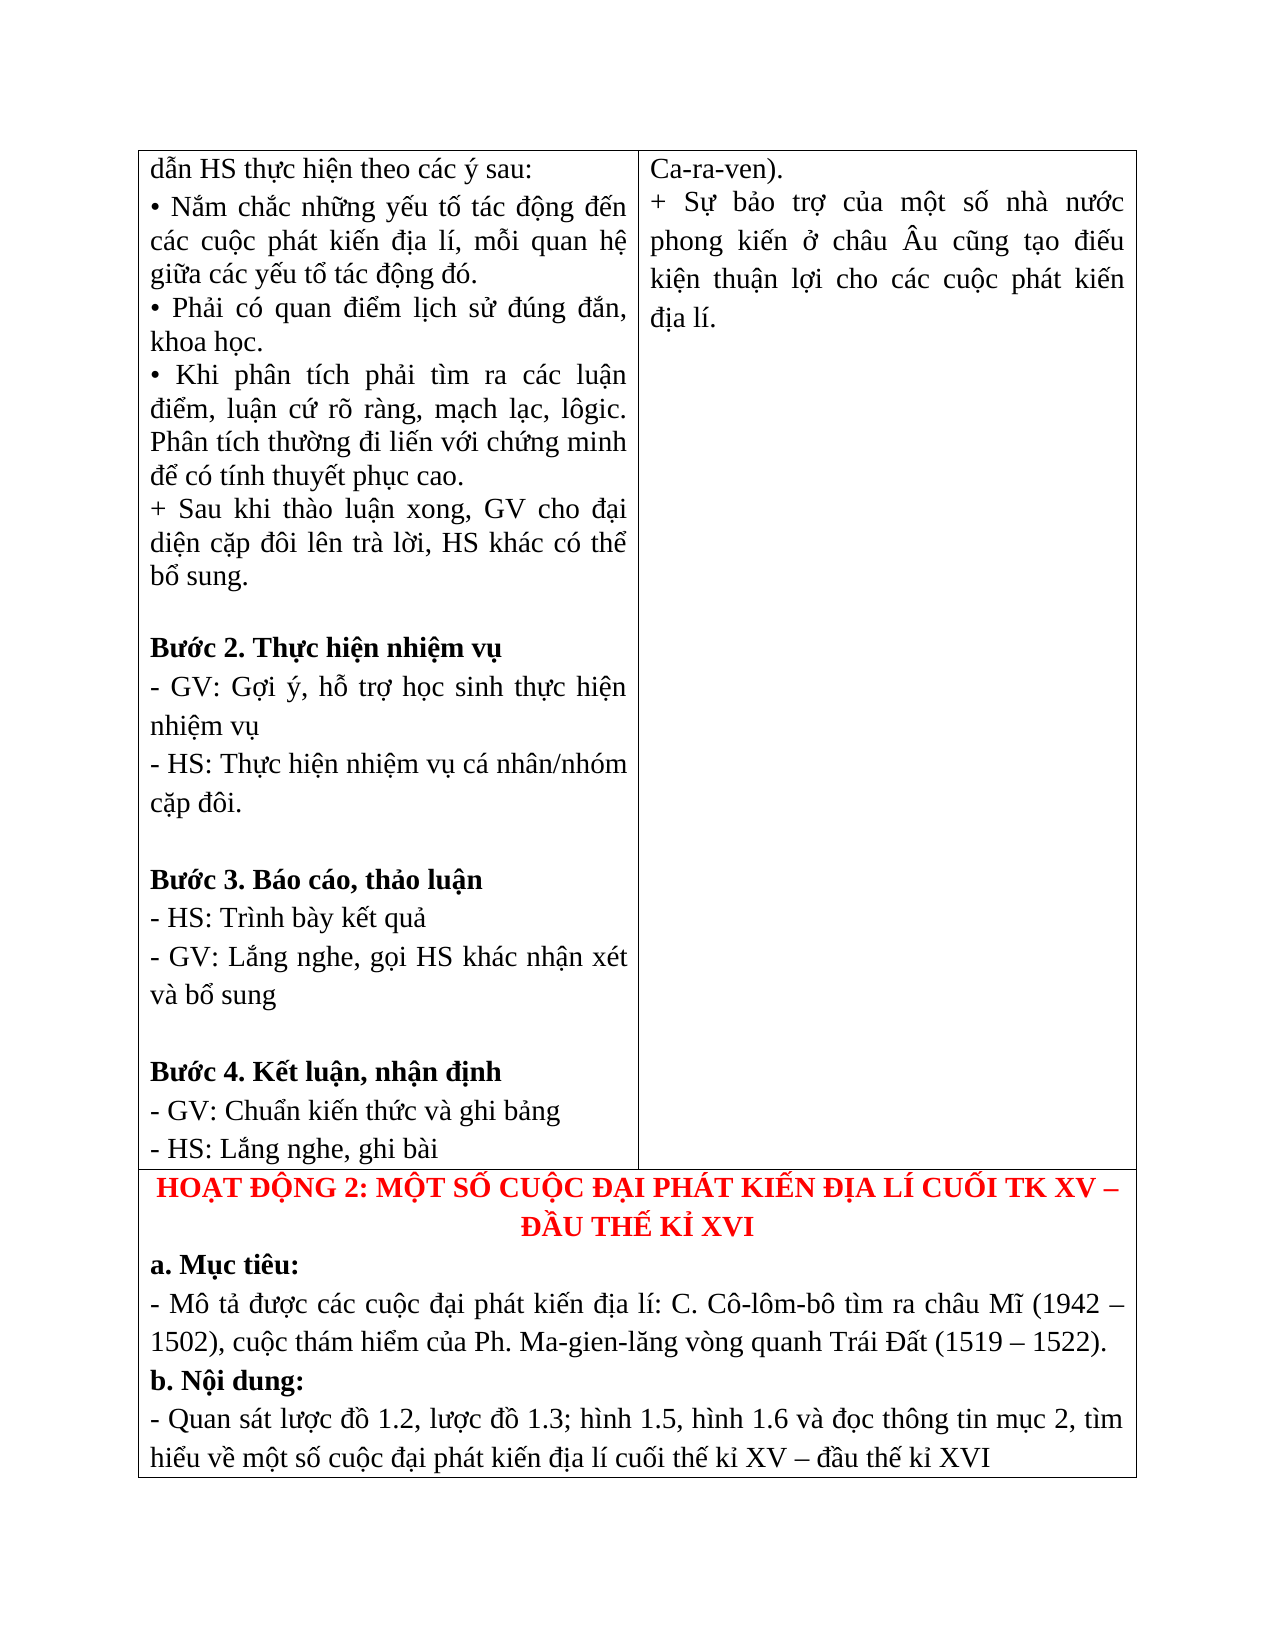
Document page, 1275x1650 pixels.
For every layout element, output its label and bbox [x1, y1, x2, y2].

table_cell [639, 151, 1136, 1169]
table_cell [139, 151, 638, 1169]
table_cell [139, 1170, 1136, 1477]
